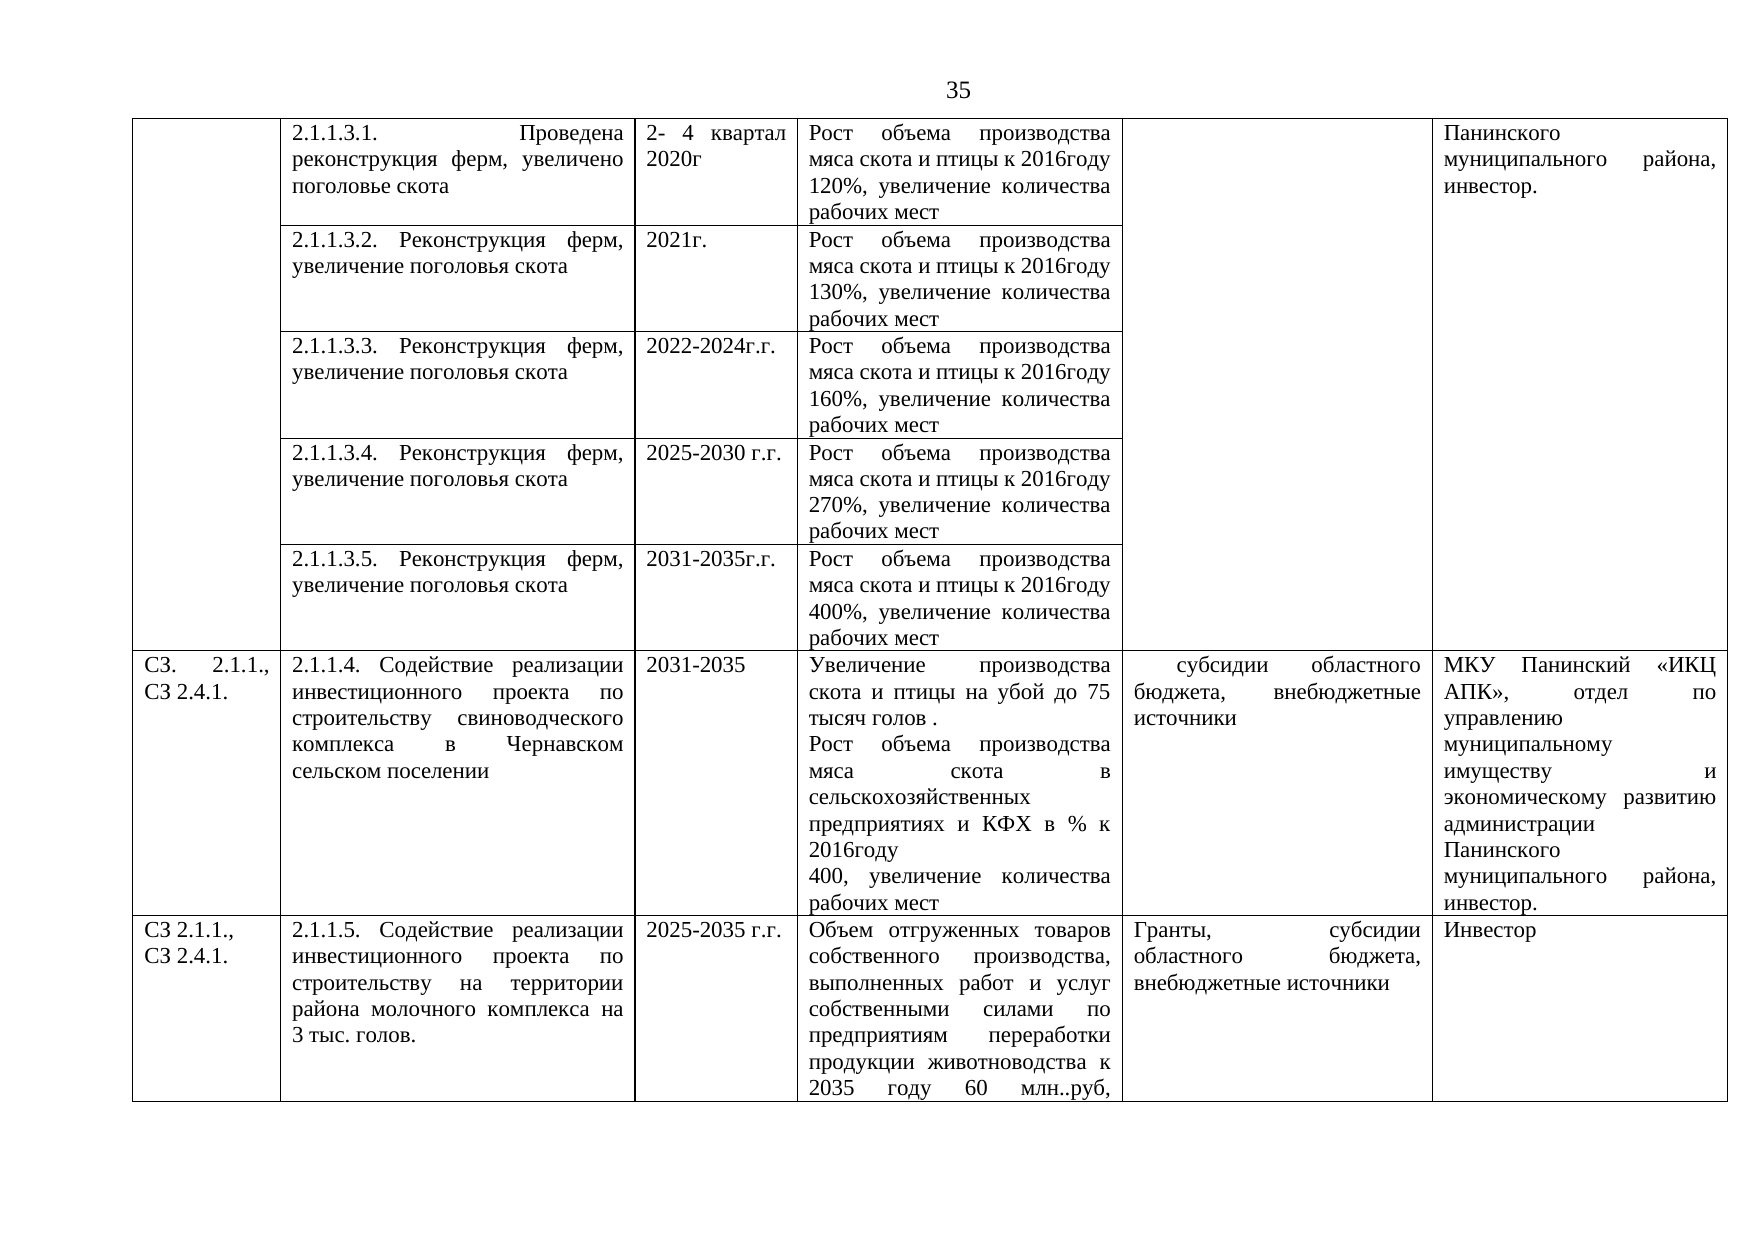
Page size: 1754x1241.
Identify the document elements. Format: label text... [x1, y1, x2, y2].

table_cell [133, 119, 280, 650]
table_cell 2021г. [636, 226, 797, 331]
table_cell 2.1.1.4. Содействие реализации инвестиционного проекта по строительству свиноводческого комплекса в Чернавском сельском поселении [281, 651, 634, 915]
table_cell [1433, 119, 1727, 650]
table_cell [281, 916, 634, 1101]
table_cell 2025-2030 г.г. [636, 439, 797, 544]
table_cell Рост объема производства мяса скота и птицы к 2016году 270%, увеличение количества рабочих мест [798, 439, 1122, 544]
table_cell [133, 916, 280, 1101]
table_cell 2.1.1.3.5. Реконструкция ферм, увеличение поголовья скота [281, 545, 634, 650]
table_cell 2.1.1.3.2. Реконструкция ферм, увеличение поголовья скота [281, 226, 634, 331]
table_cell 2025-2035 г.г. [636, 916, 797, 1101]
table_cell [1123, 916, 1432, 1101]
table_cell 2031-2035г.г. [636, 545, 797, 650]
table_cell 2.1.1.3.1. Проведена реконструкция ферм, увеличено поголовье скота [281, 119, 634, 224]
table_cell СЗ. 2.1.1., СЗ 2.4.1. [133, 651, 280, 915]
table_cell 2022-2024г.г. [636, 332, 797, 437]
table_cell Увеличение производства скота и птицы на убой до 75 тысяч голов . Рост объема производства мяса скота в сельскохозяйственных предприятиях и КФХ в % к 2016году 400, увеличение количества рабочих мест [798, 651, 1122, 915]
table_cell 2.1.1.3.4. Реконструкция ферм, увеличение поголовья скота [281, 439, 634, 544]
table_cell Рост объема производства мяса скота и птицы к 2016году 160%, увеличение количества рабочих мест [798, 332, 1122, 437]
table_cell Рост объема производства мяса скота и птицы к 2016году 120%, увеличение количества рабочих мест [798, 119, 1122, 224]
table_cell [1123, 119, 1432, 650]
table_cell Рост объема производства мяса скота и птицы к 2016году 400%, увеличение количества рабочих мест [798, 545, 1122, 650]
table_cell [798, 916, 1122, 1101]
table_cell 2.1.1.3.3. Реконструкция ферм, увеличение поголовья скота [281, 332, 634, 437]
table_cell 2- 4 квартал 2020г [636, 119, 797, 224]
table_cell субсидии областного бюджета, внебюджетные источники [1123, 651, 1432, 915]
table_cell 2031-2035 [636, 651, 797, 915]
table_cell Рост объема производства мяса скота и птицы к 2016году 130%, увеличение количества рабочих мест [798, 226, 1122, 331]
table_cell Инвестор [1433, 916, 1727, 1101]
